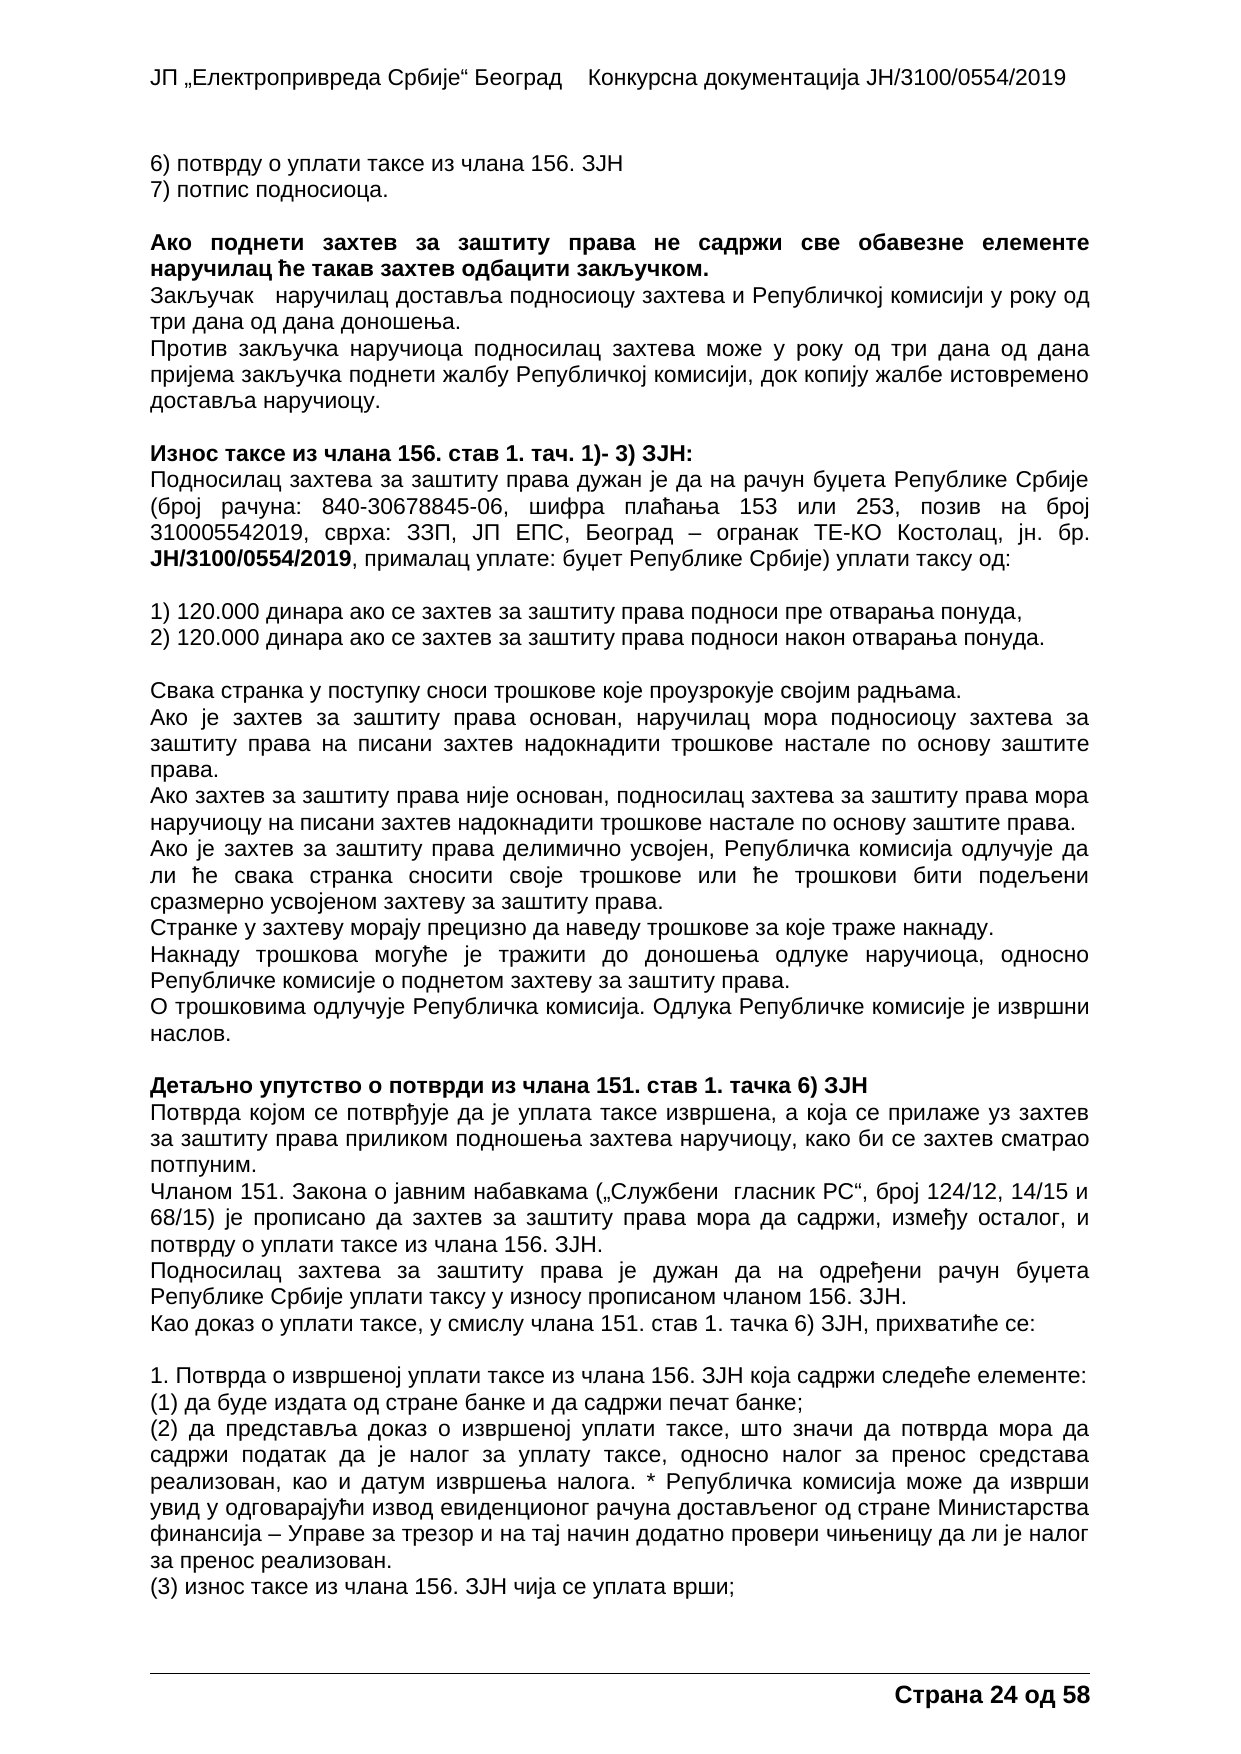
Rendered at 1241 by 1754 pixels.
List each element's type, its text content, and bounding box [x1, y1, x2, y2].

text Странке у захтеву морају прецизно да наведу трошкове за које траже накнаду. [150, 914, 1090, 941]
text Ако поднети захтев за заштиту права не садржи све обавезне елементе наручилац ће такав захтев одбацити закључком. [150, 229, 1090, 282]
text (2) да представља доказ о извршеној уплати таксе, што значи да потврда мора да садржи податак да је налог за уплату таксе, односно налог за пренос средстава реализован, као и датум извршења налога. * Републичка комисија може да изврши увид у одговарајући извод евиденционог рачуна достављеног од стране Министарства финансија – Управе за трезор и на тај начин додатно провери чињеницу да ли је налог за пренос реализован. [150, 1415, 1090, 1573]
text Свака странка у поступку сноси трошкове које проузрокује својим радњама. [150, 677, 1090, 703]
text (1) да буде издата од стране банке и да садржи печат банке; [150, 1389, 1090, 1415]
text Ако је захтев за заштиту права делимично усвојен, Републичка комисија одлучује да ли ће свака странка сносити своје трошкове или ће трошкови бити подељени сразмерно усвојеном захтеву за заштиту права. [150, 835, 1090, 914]
text 6) потврду о уплати таксе из члана 156. ЗЈН [150, 150, 1090, 176]
text Подносилац захтева за заштиту права дужан је да на рачун буџета Републике Србије (број рачуна: 840-30678845-06, шифра плаћања 153 или 253, позив на број 310005542019, сврха: ЗЗП, ЈП ЕПС, Београд – огранак ТЕ-КО Костолац, јн. бр. ЈН/3100/0554/2019, прималац уплате: буџет Републике Србије) уплати таксу од: [150, 466, 1090, 572]
text Подносилац захтева за заштиту права је дужан да на одређени рачун буџета Републике Србије уплати таксу у износу прописаном чланом 156. ЗЈН. [150, 1257, 1090, 1309]
text Чланом 151. Закона о јавним набавкама („Службени гласник РС“, број 124/12, 14/15 и 68/15) је прописано да захтев за заштиту права мора да садржи, између осталог, и потврду о уплати таксе из члана 156. ЗЈН. [150, 1178, 1090, 1257]
text Износ таксе из члана 156. став 1. тач. 1)- 3) ЗЈН: [150, 440, 1090, 466]
text О трошковима одлучује Републичка комисија. Одлука Републичке комисије је извршни наслов. [150, 993, 1090, 1046]
text Детаљно упутство о потврди из члана 151. став 1. тачка 6) ЗЈН [150, 1072, 1090, 1099]
text 2) 120.000 динара ако се захтев за заштиту права подноси након отварања понуда. [150, 624, 1090, 651]
text (3) износ таксе из члана 156. ЗЈН чија се уплата врши; [150, 1573, 1090, 1599]
text Потврда којом се потврђује да је уплата таксе извршена, а која се прилаже уз захтев за заштиту права приликом подношења захтева наручиоцу, како би се захтев сматрао потпуним. [150, 1099, 1090, 1178]
text Ако захтев за заштиту права није основан, подносилац захтева за заштиту права мора наручиоцу на писани захтев надокнадити трошкове настале по основу заштите права. [150, 782, 1090, 835]
text Против закључка наручиоца подносилац захтева може у року од три дана од дана пријема закључка поднети жалбу Републичкој комисији, док копију жалбе истовремено доставља наручиоцу. [150, 334, 1090, 413]
text Као доказ о уплати таксе, у смислу члана 151. став 1. тачка 6) ЗЈН, прихватиће се: [150, 1309, 1090, 1336]
text 1) 120.000 динара ако се захтев за заштиту права подноси пре отварања понуда, [150, 598, 1090, 624]
text 7) потпис подносиоца. [150, 176, 1090, 203]
text 1. Потврда о извршеној уплати таксе из члана 156. ЗЈН која садржи следеће елементе: [150, 1362, 1090, 1389]
text Закључак наручилац доставља подносиоцу захтева и Републичкој комисији у року од три дана од дана доношења. [150, 282, 1090, 334]
text Ако је захтев за заштиту права основан, наручилац мора подносиоцу захтева за заштиту права на писани захтев надокнадити трошкове настале по основу заштите права. [150, 703, 1090, 782]
text Накнаду трошкова могуће је тражити до доношења одлуке наручиоца, односно Републичке комисије о поднетом захтеву за заштиту права. [150, 941, 1090, 993]
